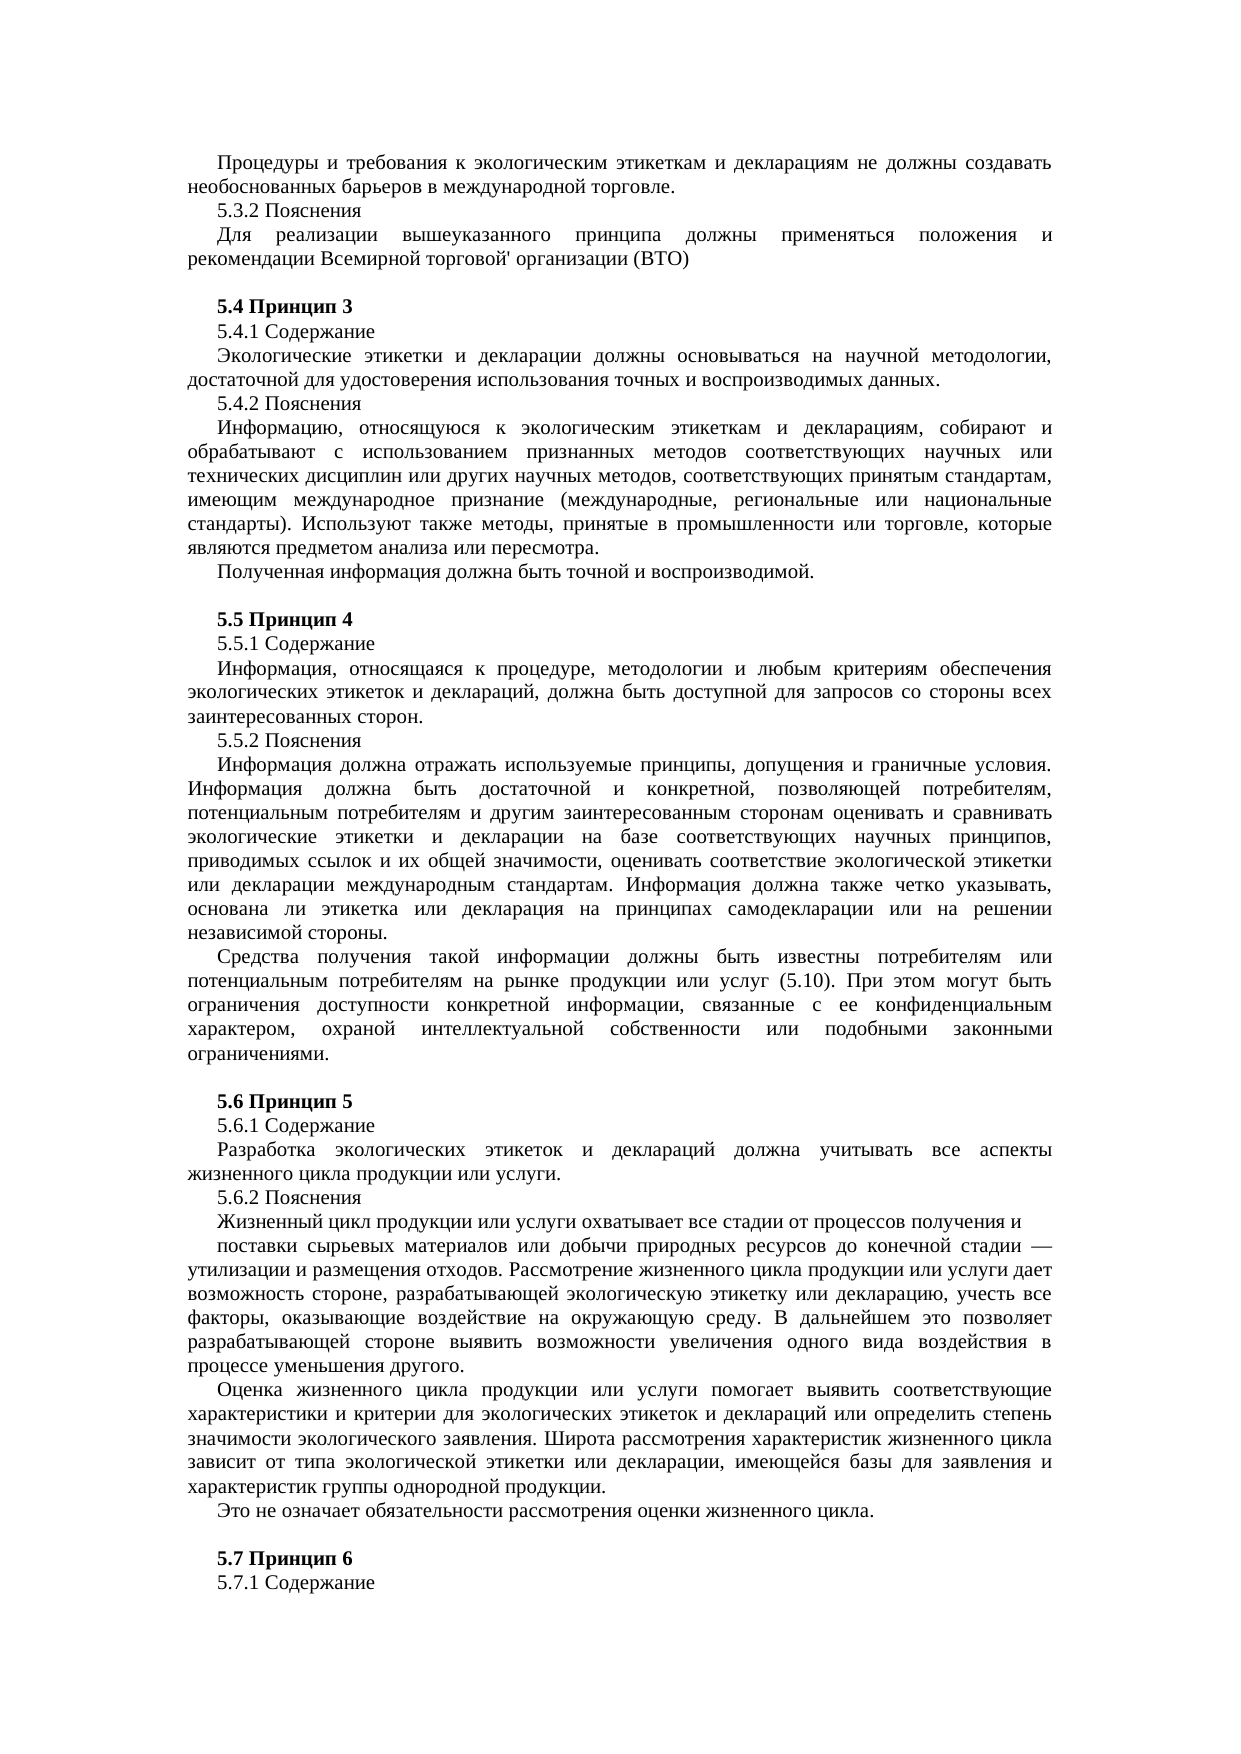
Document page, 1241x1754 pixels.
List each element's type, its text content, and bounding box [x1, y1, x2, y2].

text Процедуры и требования к экологическим этикеткам и декларациям не должны создавать необоснованных барьеров в международной торговле. [187, 150, 1053, 198]
text 5.4.2 Пояснения [187, 391, 1053, 415]
text 5.7 Принцип 6 [187, 1546, 1053, 1570]
text 5.7.1 Содержание [187, 1570, 1053, 1594]
text 5.6.2 Пояснения [187, 1185, 1053, 1209]
text 5.4 Принцип 3 [187, 294, 1053, 318]
text 5.5.2 Пояснения [187, 727, 1053, 752]
text 5.6 Принцип 5 [187, 1088, 1053, 1112]
text 5.3.2 Пояснения [187, 198, 1053, 222]
text Жизненный цикл продукции или услуги охватывает все стадии от процессов получения и [187, 1209, 1053, 1233]
text Информацию, относящуюся к экологическим этикеткам и декларациям, собирают и обрабатывают с использованием признанных методов соответствующих научных или технических дисциплин или других научных методов, соответствующих принятым стандартам, имеющим международное признание (международные, региональные или национальные стандарты). Используют также методы, принятые в промышленности или торговле, которые являются предметом анализа или пересмотра. [187, 415, 1053, 559]
text 5.5.1 Содержание [187, 631, 1053, 655]
text поставки сырьевых материалов или добычи природных ресурсов до конечной стадии — утилизации и размещения отходов. Рассмотрение жизненного цикла продукции или услуги дает возможность стороне, разрабатывающей экологическую этикетку или декларацию, учесть все факторы, оказывающие воздействие на окружающую среду. В дальнейшем это позволяет разрабатывающей стороне выявить возможности увеличения одного вида воздействия в процессе уменьшения другого. [187, 1233, 1053, 1377]
text Оценка жизненного цикла продукции или услуги помогает выявить соответствующие характеристики и критерии для экологических этикеток и деклараций или определить степень значимости экологического заявления. Широта рассмотрения характеристик жизненного цикла зависит от типа экологической этикетки или декларации, имеющейся базы для заявления и характеристик группы однородной продукции. [187, 1377, 1053, 1497]
text 5.6.1 Содержание [187, 1112, 1053, 1137]
text Для реализации вышеуказанного принципа должны применяться положения и рекомендации Всемирной торговой' организации (ВТО) [187, 222, 1053, 270]
text Экологические этикетки и декларации должны основываться на научной методологии, достаточной для удостоверения использования точных и воспроизводимых данных. [187, 342, 1053, 391]
text 5.4.1 Содержание [187, 318, 1053, 342]
text Информация, относящаяся к процедуре, методологии и любым критериям обеспечения экологических этикеток и деклараций, должна быть доступной для запросов со стороны всех заинтересованных сторон. [187, 655, 1053, 727]
text Информация должна отражать используемые принципы, допущения и граничные условия. Информация должна быть достаточной и конкретной, позволяющей потребителям, потенциальным потребителям и другим заинтересованным сторонам оценивать и сравнивать экологические этикетки и декларации на базе соответствующих научных принципов, приводимых ссылок и их общей значимости, оценивать соответствие экологической этикетки или декларации международным стандартам. Информация должна также четко указывать, основана ли этикетка или декларация на принципах самодекларации или на решении независимой стороны. [187, 752, 1053, 944]
text Средства получения такой информации должны быть известны потребителям или потенциальным потребителям на рынке продукции или услуг (5.10). При этом могут быть ограничения доступности конкретной информации, связанные с ее конфиденциальным характером, охраной интеллектуальной собственности или подобными законными ограничениями. [187, 944, 1053, 1064]
text Это не означает обязательности рассмотрения оценки жизненного цикла. [187, 1497, 1053, 1522]
text Разработка экологических этикеток и деклараций должна учитывать все аспекты жизненного цикла продукции или услуги. [187, 1137, 1053, 1185]
text Полученная информация должна быть точной и воспроизводимой. [187, 559, 1053, 583]
text 5.5 Принцип 4 [187, 607, 1053, 631]
